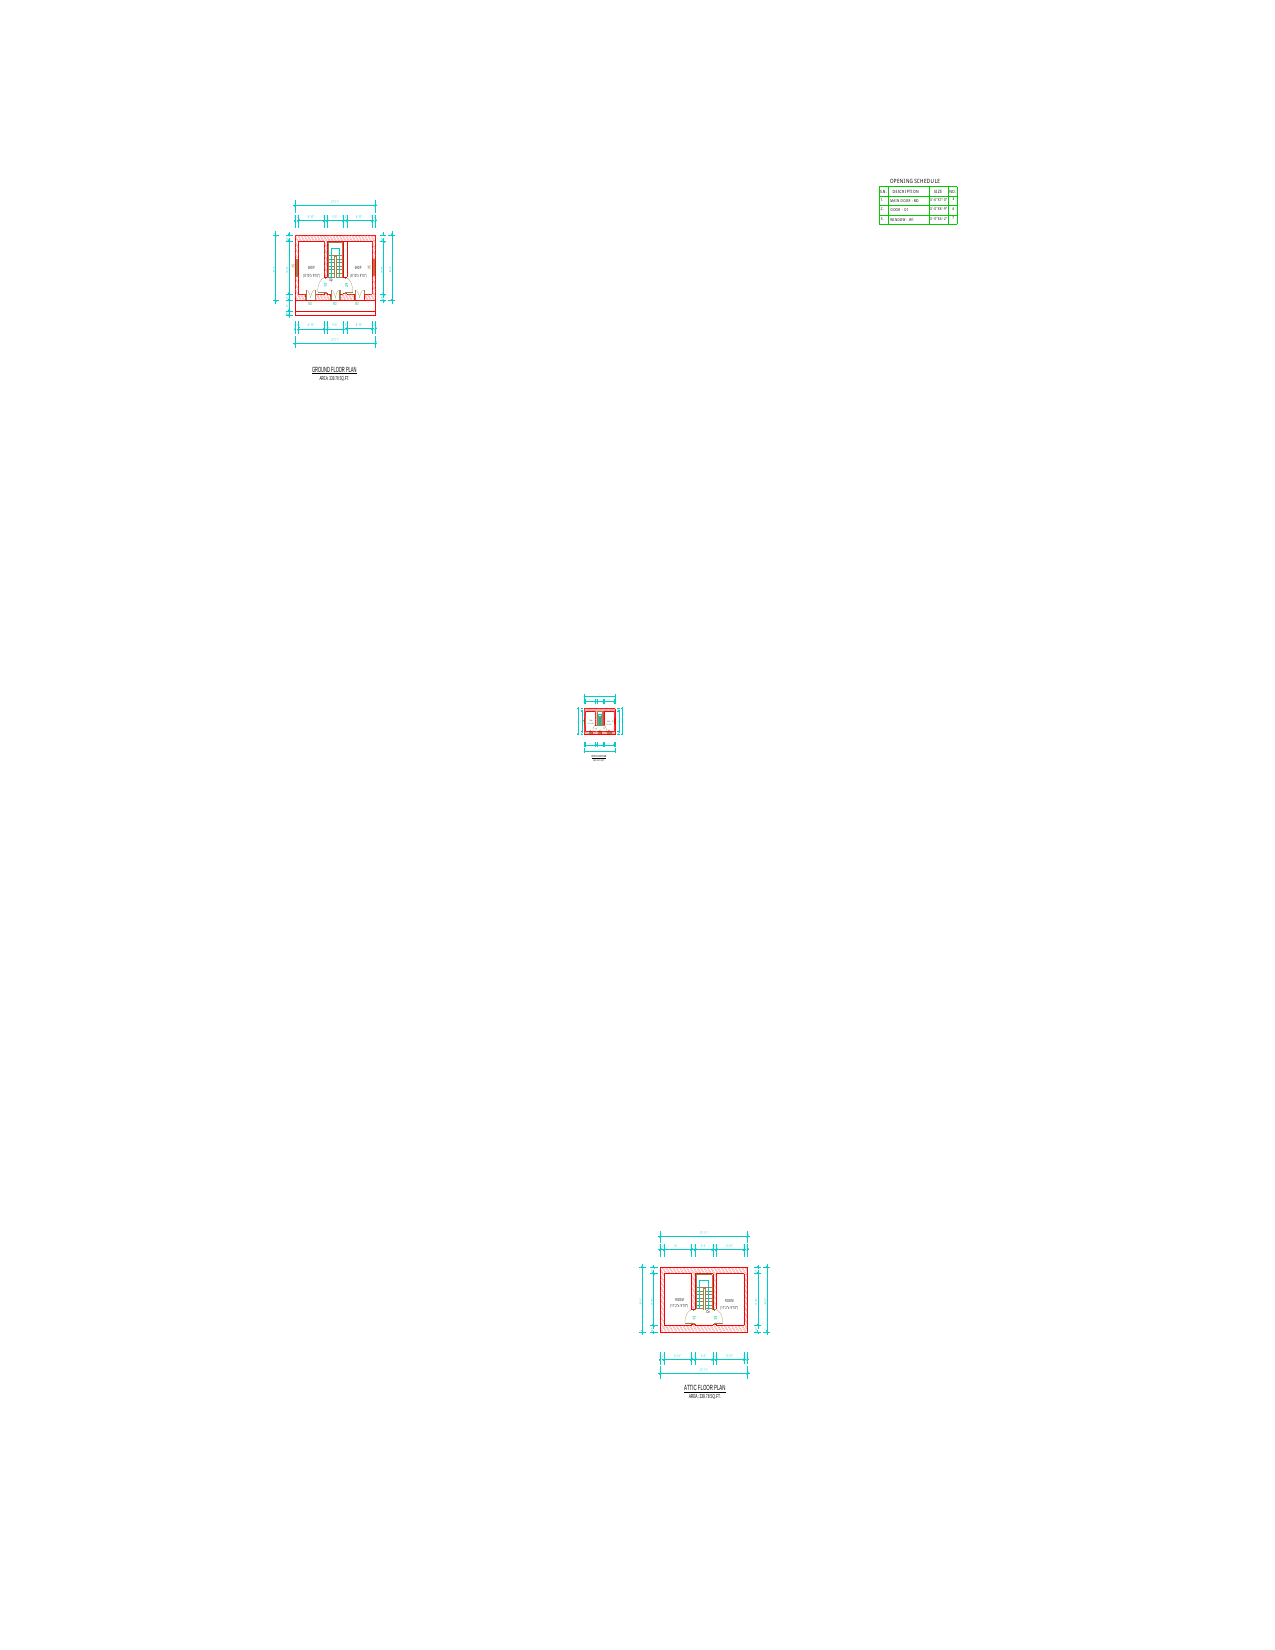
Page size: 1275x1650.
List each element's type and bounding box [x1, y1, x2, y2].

table_cell [150, 572, 1124, 1056]
table_cell [150, 1056, 1124, 1534]
table_header [150, 94, 1124, 572]
